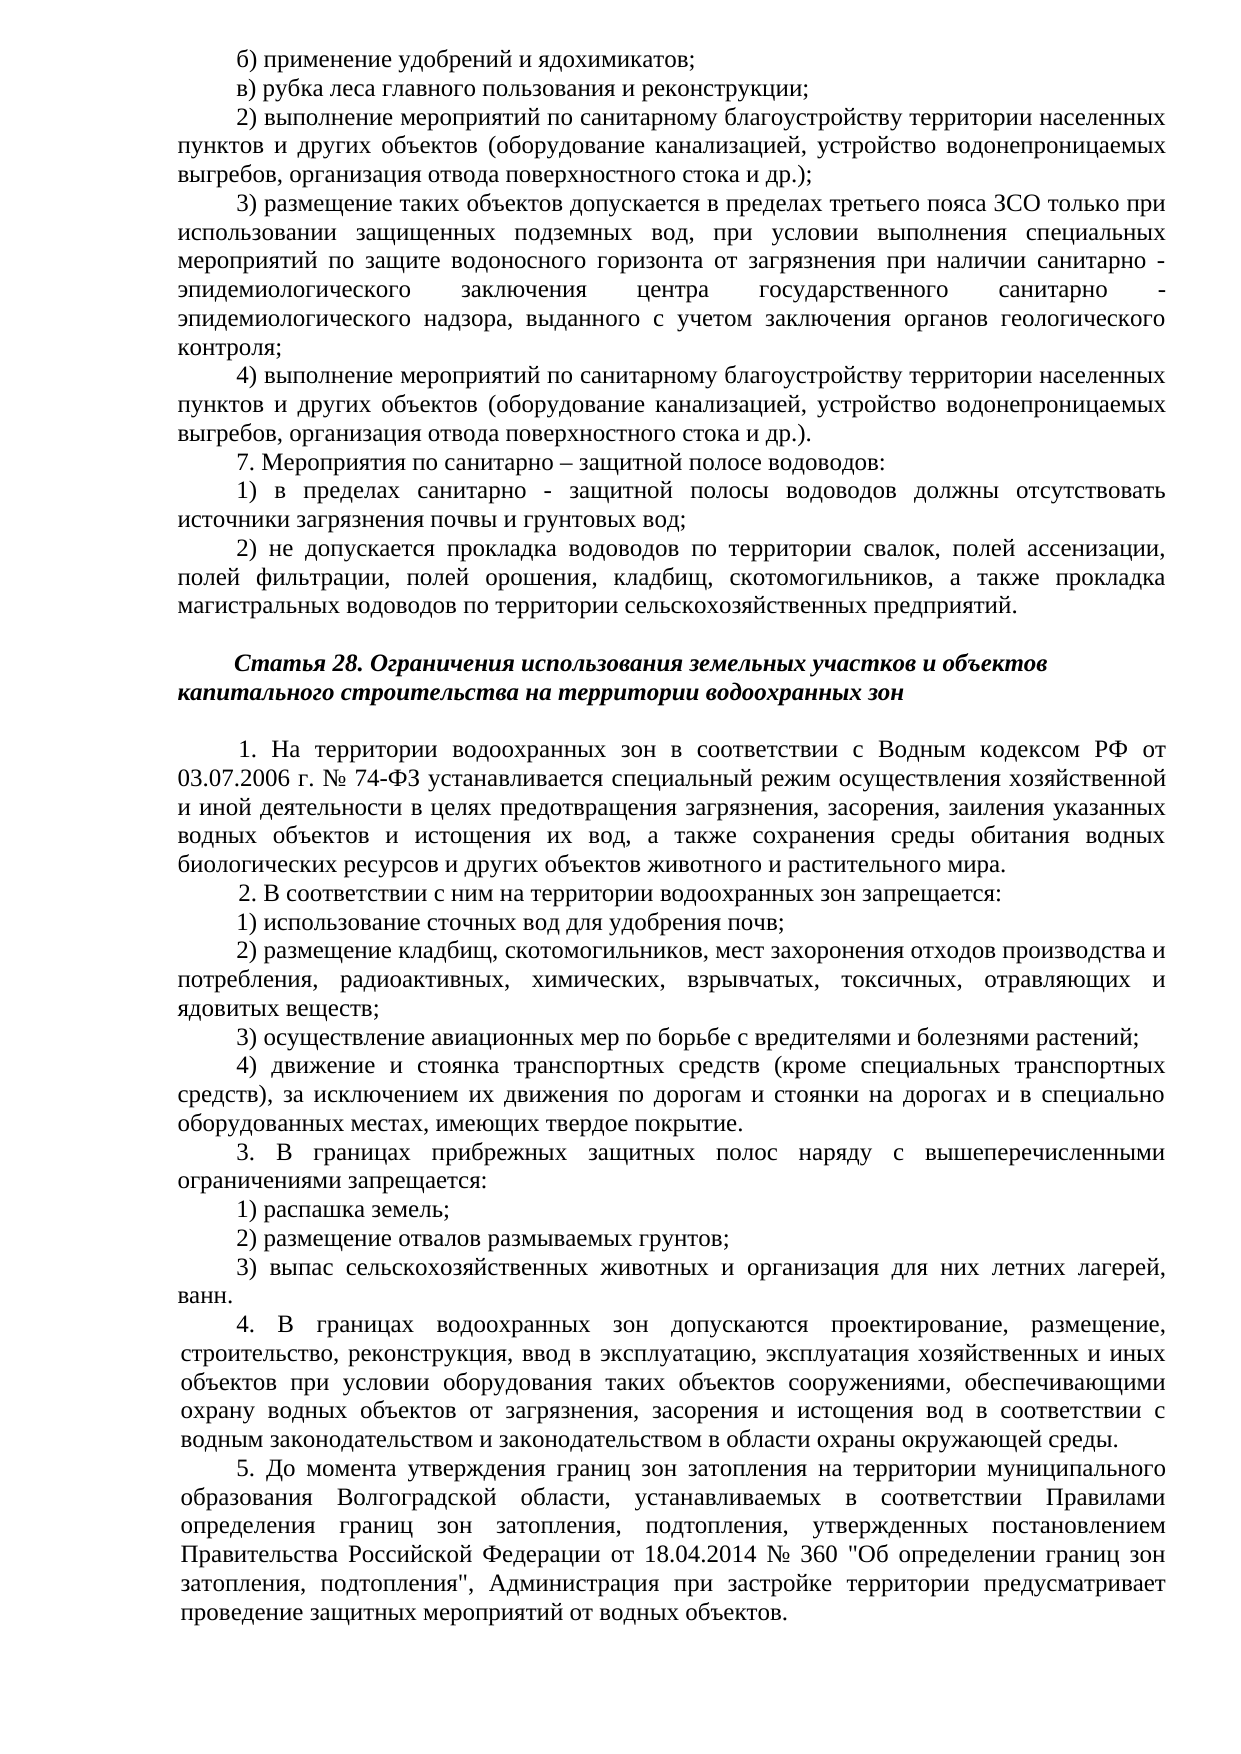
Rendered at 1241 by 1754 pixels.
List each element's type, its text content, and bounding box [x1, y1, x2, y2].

text 2) размещение кладбищ, скотомогильников, мест захоронения отходов производства и потребления, радиоактивных, химических, взрывчатых, токсичных, отравляющих и ядовитых веществ; [177, 936, 1167, 1022]
text 4) выполнение мероприятий по санитарному благоустройству территории населенных пунктов и других объектов (оборудование канализацией, устройство водонепроницаемых выгребов, организация отвода поверхностного стока и др.). [177, 361, 1167, 447]
text 3) выпас сельскохозяйственных животных и организация для них летних лагерей, ванн. [177, 1252, 1167, 1309]
text 7. Мероприятия по санитарно – защитной полосе водоводов: [177, 447, 1167, 476]
text 2) не допускается прокладка водоводов по территории свалок, полей ассенизации, полей фильтрации, полей орошения, кладбищ, скотомогильников, а также прокладка магистральных водоводов по территории сельскохозяйственных предприятий. [177, 533, 1167, 619]
text 5. До момента утверждения границ зон затопления на территории муниципального образования Волгоградской области, устанавливаемых в соответствии Правилами определения границ зон затопления, подтопления, утвержденных постановлением Правительства Российской Федерации от 18.04.2014 № 360 "Об определении границ зон затопления, подтопления", Администрация при застройке территории предусматривает проведение защитных мероприятий от водных объектов. [180, 1453, 1167, 1626]
text 1) в пределах санитарно - защитной полосы водоводов должны отсутствовать источники загрязнения почвы и грунтовых вод; [177, 476, 1167, 533]
text 3) осуществление авиационных мер по борьбе с вредителями и болезнями растений; [177, 1022, 1167, 1051]
text 3) размещение таких объектов допускается в пределах третьего пояса ЗСО только при использовании защищенных подземных вод, при условии выполнения специальных мероприятий по защите водоносного горизонта от загрязнения при наличии санитарно - эпидемиологического заключения центра государственного санитарно - эпидемиологического надзора, выданного с учетом заключения органов геологического контроля; [177, 188, 1167, 361]
text 1) распашка земель; [177, 1194, 1167, 1223]
text Статья 28. Ограничения использования земельных участков и объектов капитального строительства на территории водоохранных зон [177, 648, 1167, 706]
text 3. В границах прибрежных защитных полос наряду с вышеперечисленными ограничениями запрещается: [177, 1137, 1167, 1194]
text 2. В соответствии с ним на территории водоохранных зон запрещается: [177, 878, 1167, 907]
text 1) использование сточных вод для удобрения почв; [177, 907, 1167, 936]
text в) рубка леса главного пользования и реконструкции; [177, 73, 1167, 102]
text 2) выполнение мероприятий по санитарному благоустройству территории населенных пунктов и других объектов (оборудование канализацией, устройство водонепроницаемых выгребов, организация отвода поверхностного стока и др.); [177, 102, 1167, 188]
text 2) размещение отвалов размываемых грунтов; [177, 1223, 1167, 1252]
text б) применение удобрений и ядохимикатов; [177, 44, 1167, 73]
text 1. На территории водоохранных зон в соответствии с Водным кодексом РФ от 03.07.2006 г. № 74-ФЗ устанавливается специальный режим осуществления хозяйственной и иной деятельности в целях предотвращения загрязнения, засорения, заиления указанных водных объектов и истощения их вод, а также сохранения среды обитания водных биологических ресурсов и других объектов животного и растительного мира. [177, 734, 1167, 878]
text 4) движение и стоянка транспортных средств (кроме специальных транспортных средств), за исключением их движения по дорогам и стоянки на дорогах и в специально оборудованных местах, имеющих твердое покрытие. [177, 1051, 1167, 1137]
text 4. В границах водоохранных зон допускаются проектирование, размещение, строительство, реконструкция, ввод в эксплуатацию, эксплуатация хозяйственных и иных объектов при условии оборудования таких объектов сооружениями, обеспечивающими охрану водных объектов от загрязнения, засорения и истощения вод в соответствии с водным законодательством и законодательством в области охраны окружающей среды. [180, 1309, 1167, 1453]
